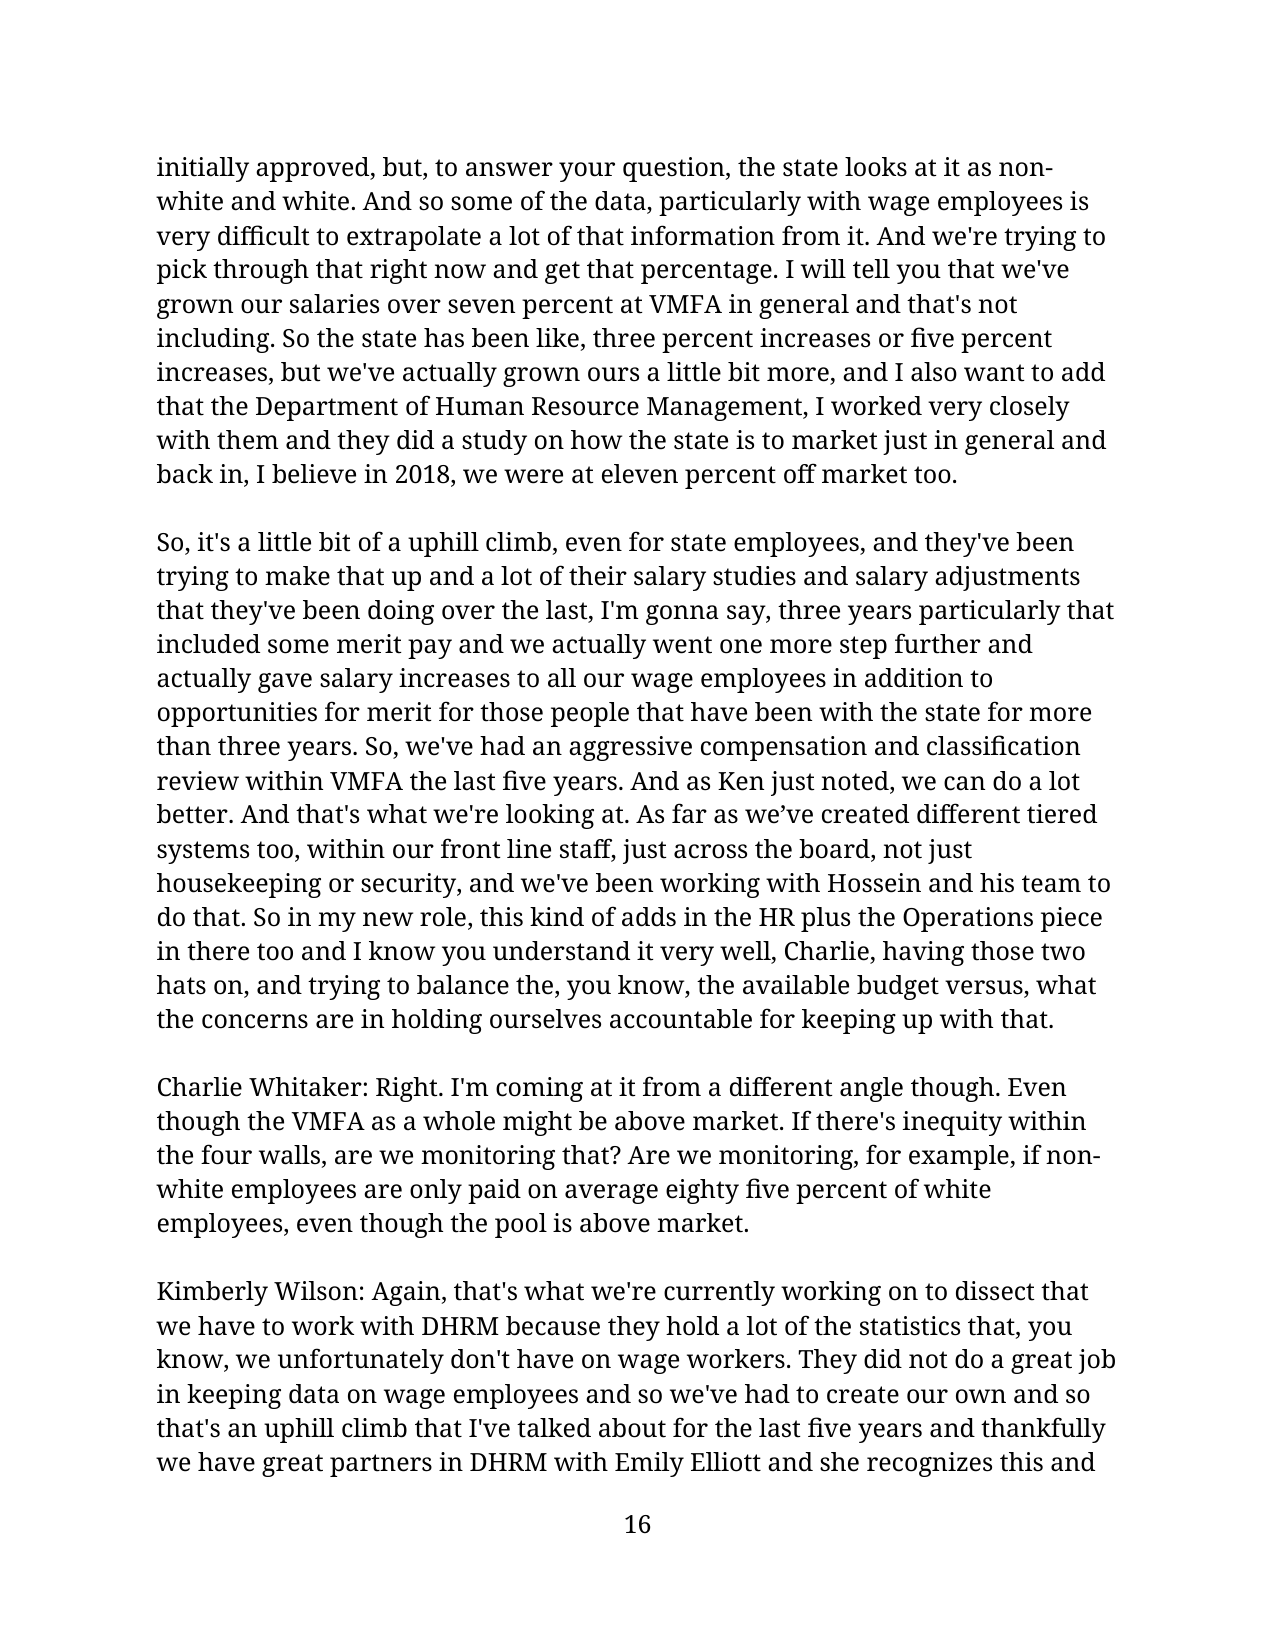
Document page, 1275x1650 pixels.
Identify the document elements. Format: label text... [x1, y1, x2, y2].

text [156, 1274, 1118, 1478]
text Charlie Whitaker: Right. I'm coming at it from a different angle though. Even though the VMFA as a whole might be above market. If there's inequity within the four walls, are we monitoring that? Are we monitoring, for example, if non-white employees are only paid on average eighty five percent of white employees, even though the pool is above market. [156, 1070, 1118, 1240]
text So, it's a little bit of a uphill climb, even for state employees, and they've been trying to make that up and a lot of their salary studies and salary adjustments that they've been doing over the last, I'm gonna say, three years particularly that included some merit pay and we actually went one more step further and actually gave salary increases to all our wage employees in addition to opportunities for merit for those people that have been with the state for more than three years. So, we've had an aggressive compensation and classification review within VMFA the last five years. And as Ken just noted, we can do a lot better. And that's what we're looking at. As far as we’ve created different tiered systems too, within our front line staff, just across the board, not just housekeeping or security, and we've been working with Hossein and his team to do that. So in my new role, this kind of adds in the HR plus the Operations piece in there too and I know you understand it very well, Charlie, having those two hats on, and trying to balance the, you know, the available budget versus, what the concerns are in holding ourselves accountable for keeping up with that. [156, 525, 1118, 1036]
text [156, 150, 1118, 491]
